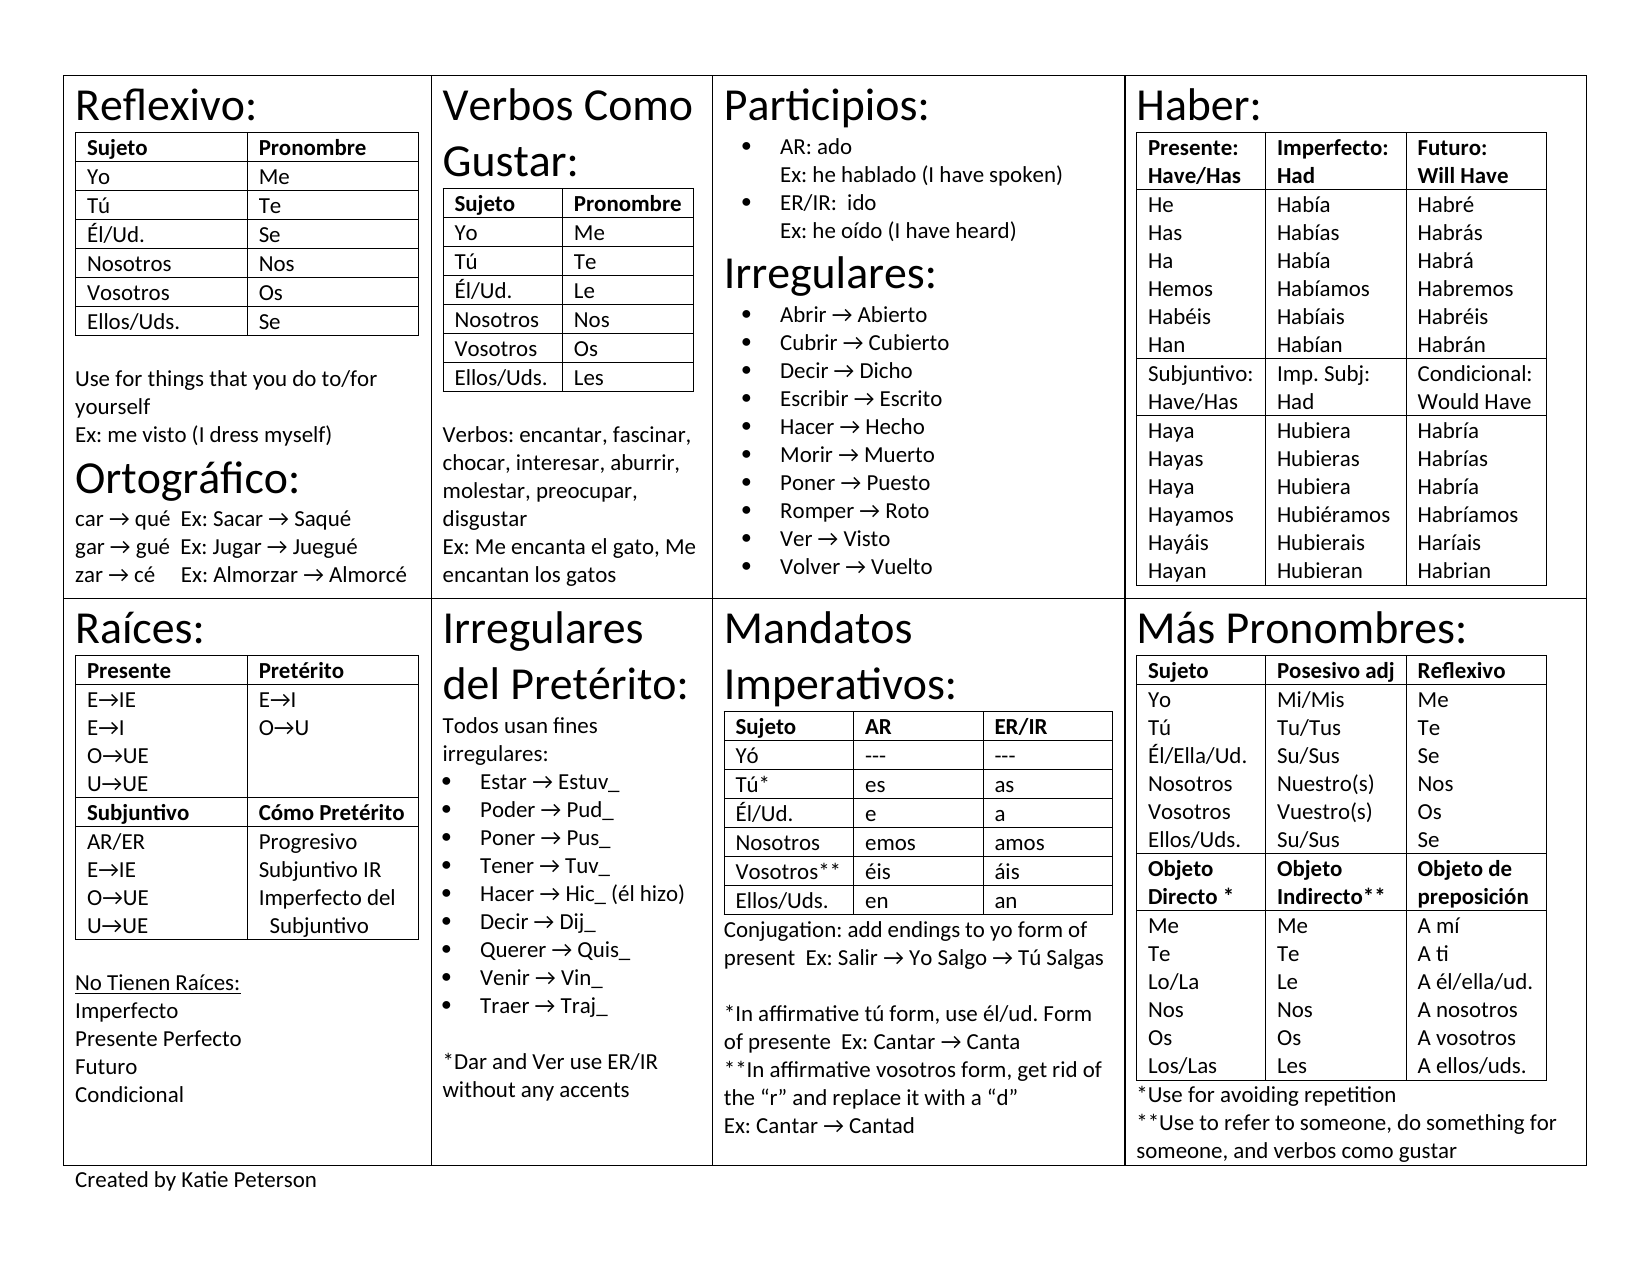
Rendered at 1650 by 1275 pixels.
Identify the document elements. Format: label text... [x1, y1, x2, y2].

table_header Verbos Como Gustar: Verbos: encantar, fascinar, chocar, interesar, aburrir, molestar, preocupar, disgustar Ex: Me encanta el gato, Me encantan los gatos [432, 76, 712, 598]
table_header Participios: AR: ado Ex: he hablado (I have spoken) ER/IR: ido Ex: he oído (I have heard) Irregulares: Abrir → Abierto Cubrir → Cubierto Decir → Dicho Escribir → Escrito Hacer → Hecho Morir → Muerto Poner → Puesto Romper → Roto Ver → Visto Volver → Vuelto [713, 76, 1124, 598]
table_cell Mandatos Imperativos: Conjugation: add endings to yo form of present Ex: Salir → Yo Salgo → Tú Salgas *In affirmative tú form, use él/ud. Form of presente Ex: Cantar → Canta **In affirmative vosotros form, get rid of the “r” and replace it with a “d” Ex: Cantar → Cantad [713, 599, 1124, 1164]
table_cell Irregulares del Pretérito: Todos usan fines irregulares: Estar → Estuv_ Poder → Pud_ Poner → Pus_ Tener → Tuv_ Hacer → Hic_ (él hizo) Decir → Dij_ Querer → Quis_ Venir → Vin_ Traer → Traj_ *Dar and Ver use ER/IR without any accents [432, 599, 712, 1164]
text Created by Katie Peterson [75, 1166, 1575, 1194]
table_header Reflexivo: Use for things that you do to/for yourself Ex: me visto (I dress myself) Ortográfico: car → qué Ex: Sacar → Saqué gar → gué Ex: Jugar → Juegué zar → cé Ex: Almorzar → Almorcé [64, 76, 431, 598]
table_cell Más Pronombres: *Use for avoiding repetition **Use to refer to someone, do something for someone, and verbos como gustar [1126, 599, 1586, 1164]
table_header Haber: [1126, 76, 1586, 598]
table_cell Raíces: No Tienen Raíces: Imperfecto Presente Perfecto Futuro Condicional [64, 599, 431, 1164]
